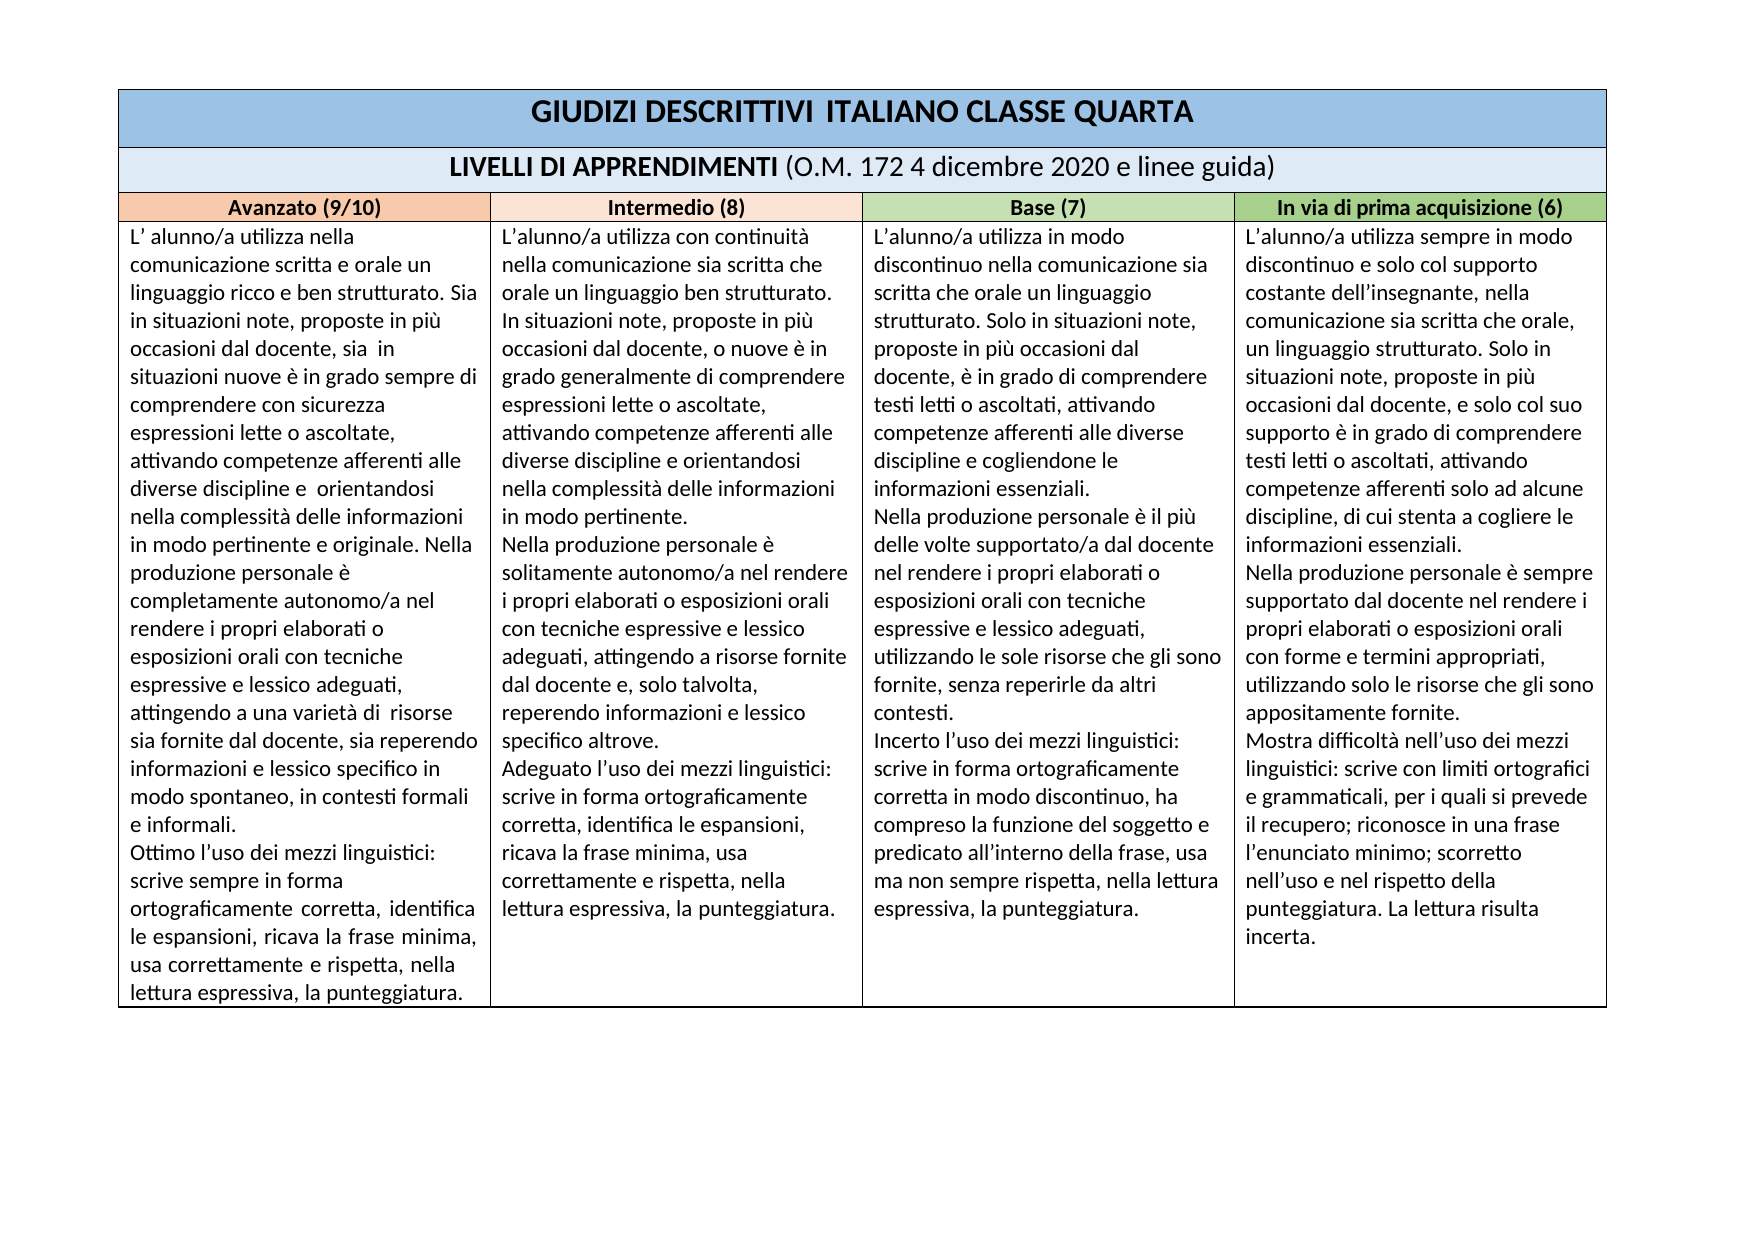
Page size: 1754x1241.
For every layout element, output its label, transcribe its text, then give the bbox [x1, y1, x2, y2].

table_cell L’alunno/a utilizza sempre in modo discontinuo e solo col supporto costante dell’insegnante, nella comunicazione sia scritta che orale, un linguaggio strutturato. Solo in situazioni note, proposte in più occasioni dal docente, e solo col suo supporto è in grado di comprendere testi letti o ascoltati, attivando competenze afferenti solo ad alcune discipline, di cui stenta a cogliere le informazioni essenziali. Nella produzione personale è sempre supportato dal docente nel rendere i propri elaborati o esposizioni orali con forme e termini appropriati, utilizzando solo le risorse che gli sono appositamente fornite. Mostra difficoltà nell’uso dei mezzi linguistici: scrive con limiti ortografici e grammaticali, per i quali si prevede il recupero; riconosce in una frase l’enunciato minimo; scorretto nell’uso e nel rispetto della punteggiatura. La lettura risulta incerta. [1235, 222, 1606, 1006]
table_cell L’alunno/a utilizza in modo discontinuo nella comunicazione sia scritta che orale un linguaggio strutturato. Solo in situazioni note, proposte in più occasioni dal docente, è in grado di comprendere testi letti o ascoltati, attivando competenze afferenti alle diverse discipline e cogliendone le informazioni essenziali. Nella produzione personale è il più delle volte supportato/a dal docente nel rendere i propri elaborati o esposizioni orali con tecniche espressive e lessico adeguati, utilizzando le sole risorse che gli sono fornite, senza reperirle da altri contesti. Incerto l’uso dei mezzi linguistici: scrive in forma ortograficamente corretta in modo discontinuo, ha compreso la funzione del soggetto e predicato all’interno della frase, usa ma non sempre rispetta, nella lettura espressiva, la punteggiatura. [863, 222, 1234, 1006]
table_cell In via di prima acquisizione (6) [1235, 193, 1606, 221]
table_cell L’ alunno/a utilizza nella comunicazione scritta e orale un linguaggio ricco e ben strutturato. Sia in situazioni note, proposte in più occasioni dal docente, sia in situazioni nuove è in grado sempre di comprendere con sicurezza espressioni lette o ascoltate, attivando competenze afferenti alle diverse discipline e orientandosi nella complessità delle informazioni in modo pertinente e originale. Nella produzione personale è completamente autonomo/a nel rendere i propri elaborati o esposizioni orali con tecniche espressive e lessico adeguati, attingendo a una varietà di risorse sia fornite dal docente, sia reperendo informazioni e lessico specifico in modo spontaneo, in contesti formali e informali. Ottimo l’uso dei mezzi linguistici: scrive sempre in forma ortograficamente corretta, identifica le espansioni, ricava la frase minima, usa correttamente e rispetta, nella lettura espressiva, la punteggiatura. [119, 222, 490, 1006]
table_cell Intermedio (8) [491, 193, 862, 221]
table_cell LIVELLI DI APPRENDIMENTI (O.M. 172 4 dicembre 2020 e linee guida) [119, 148, 1606, 192]
table_header GIUDIZI DESCRITTIVI ITALIANO CLASSE QUARTA [119, 90, 1606, 147]
table_cell Base (7) [863, 193, 1234, 221]
table_cell Avanzato (9/10) [119, 193, 490, 221]
table_cell L’alunno/a utilizza con continuità nella comunicazione sia scritta che orale un linguaggio ben strutturato. In situazioni note, proposte in più occasioni dal docente, o nuove è in grado generalmente di comprendere espressioni lette o ascoltate, attivando competenze afferenti alle diverse discipline e orientandosi nella complessità delle informazioni in modo pertinente. Nella produzione personale è solitamente autonomo/a nel rendere i propri elaborati o esposizioni orali con tecniche espressive e lessico adeguati, attingendo a risorse fornite dal docente e, solo talvolta, reperendo informazioni e lessico specifico altrove. Adeguato l’uso dei mezzi linguistici: scrive in forma ortograficamente corretta, identifica le espansioni, ricava la frase minima, usa correttamente e rispetta, nella lettura espressiva, la punteggiatura. [491, 222, 862, 1006]
